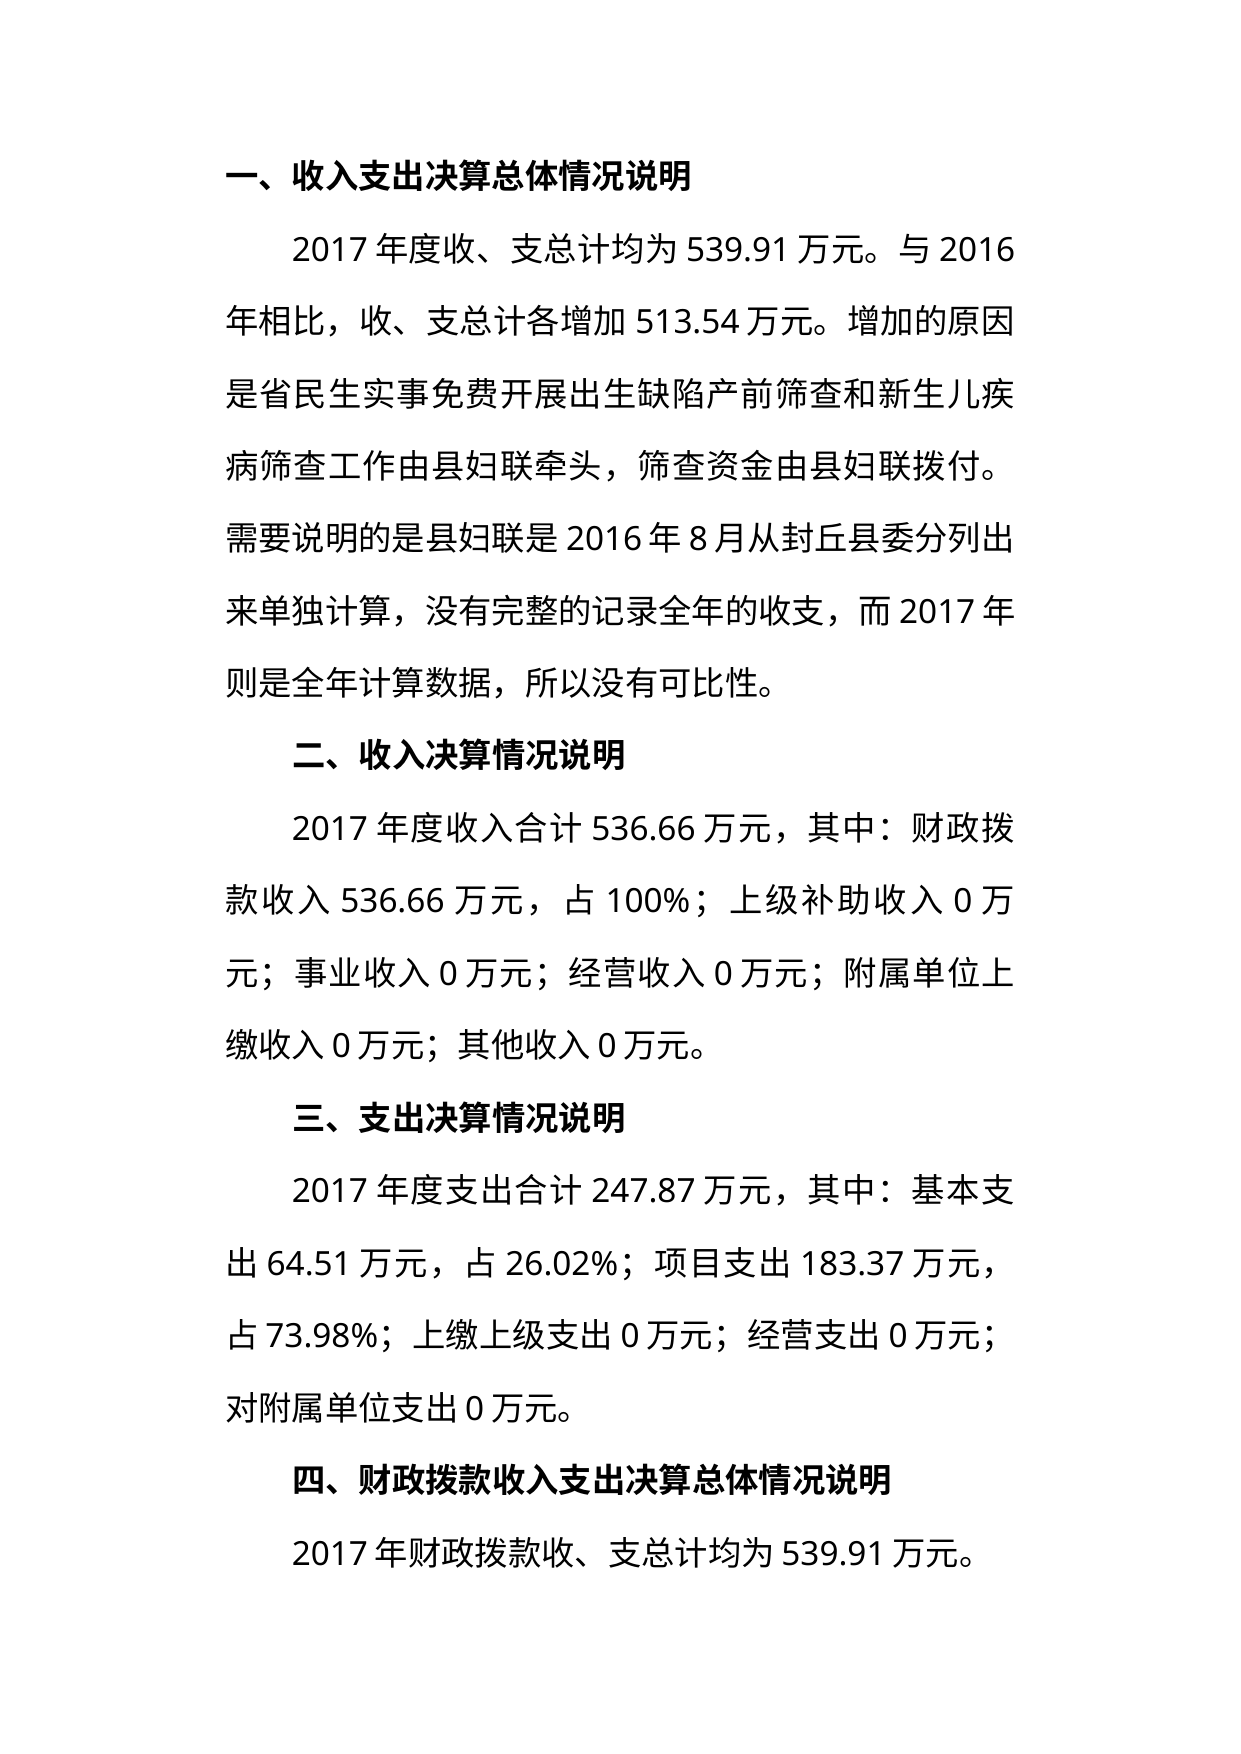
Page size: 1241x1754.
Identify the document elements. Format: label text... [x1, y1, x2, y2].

subtitle 四、财政拨款收入支出决算总体情况说明 [225, 1454, 1015, 1502]
subtitle 2017年度收入合计536.66万元，其中：财政拨款收入536.66万元，占100%；上级补助收入0万元；事业收入0万元；经营收入0万元；附属单位上缴收入0万元；其他收入0万元。 [225, 801, 1015, 1067]
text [225, 1526, 1015, 1575]
subtitle 收入支出决算总体情况说明 [225, 150, 1015, 198]
subtitle 二、收入决算情况说明 [225, 729, 1015, 777]
subtitle 2017年度收、支总计均为539.91万元。与2016年相比，收、支总计各增加513.54万元。增加的原因是省民生实事免费开展出生缺陷产前筛查和新生儿疾病筛查工作由县妇联牵头，筛查资金由县妇联拨付。需要说明的是县妇联是2016年8月从封丘县委分列出来单独计算，没有完整的记录全年的收支，而2017年则是全年计算数据，所以没有可比性。 [225, 222, 1015, 705]
subtitle 三、支出决算情况说明 [225, 1092, 1015, 1140]
text 2017年度支出合计247.87万元，其中：基本支出64.51万元，占26.02%；项目支出183.37万元，占73.98%；上缴上级支出0万元；经营支出0万元；对附属单位支出0万元。 [225, 1164, 1015, 1430]
